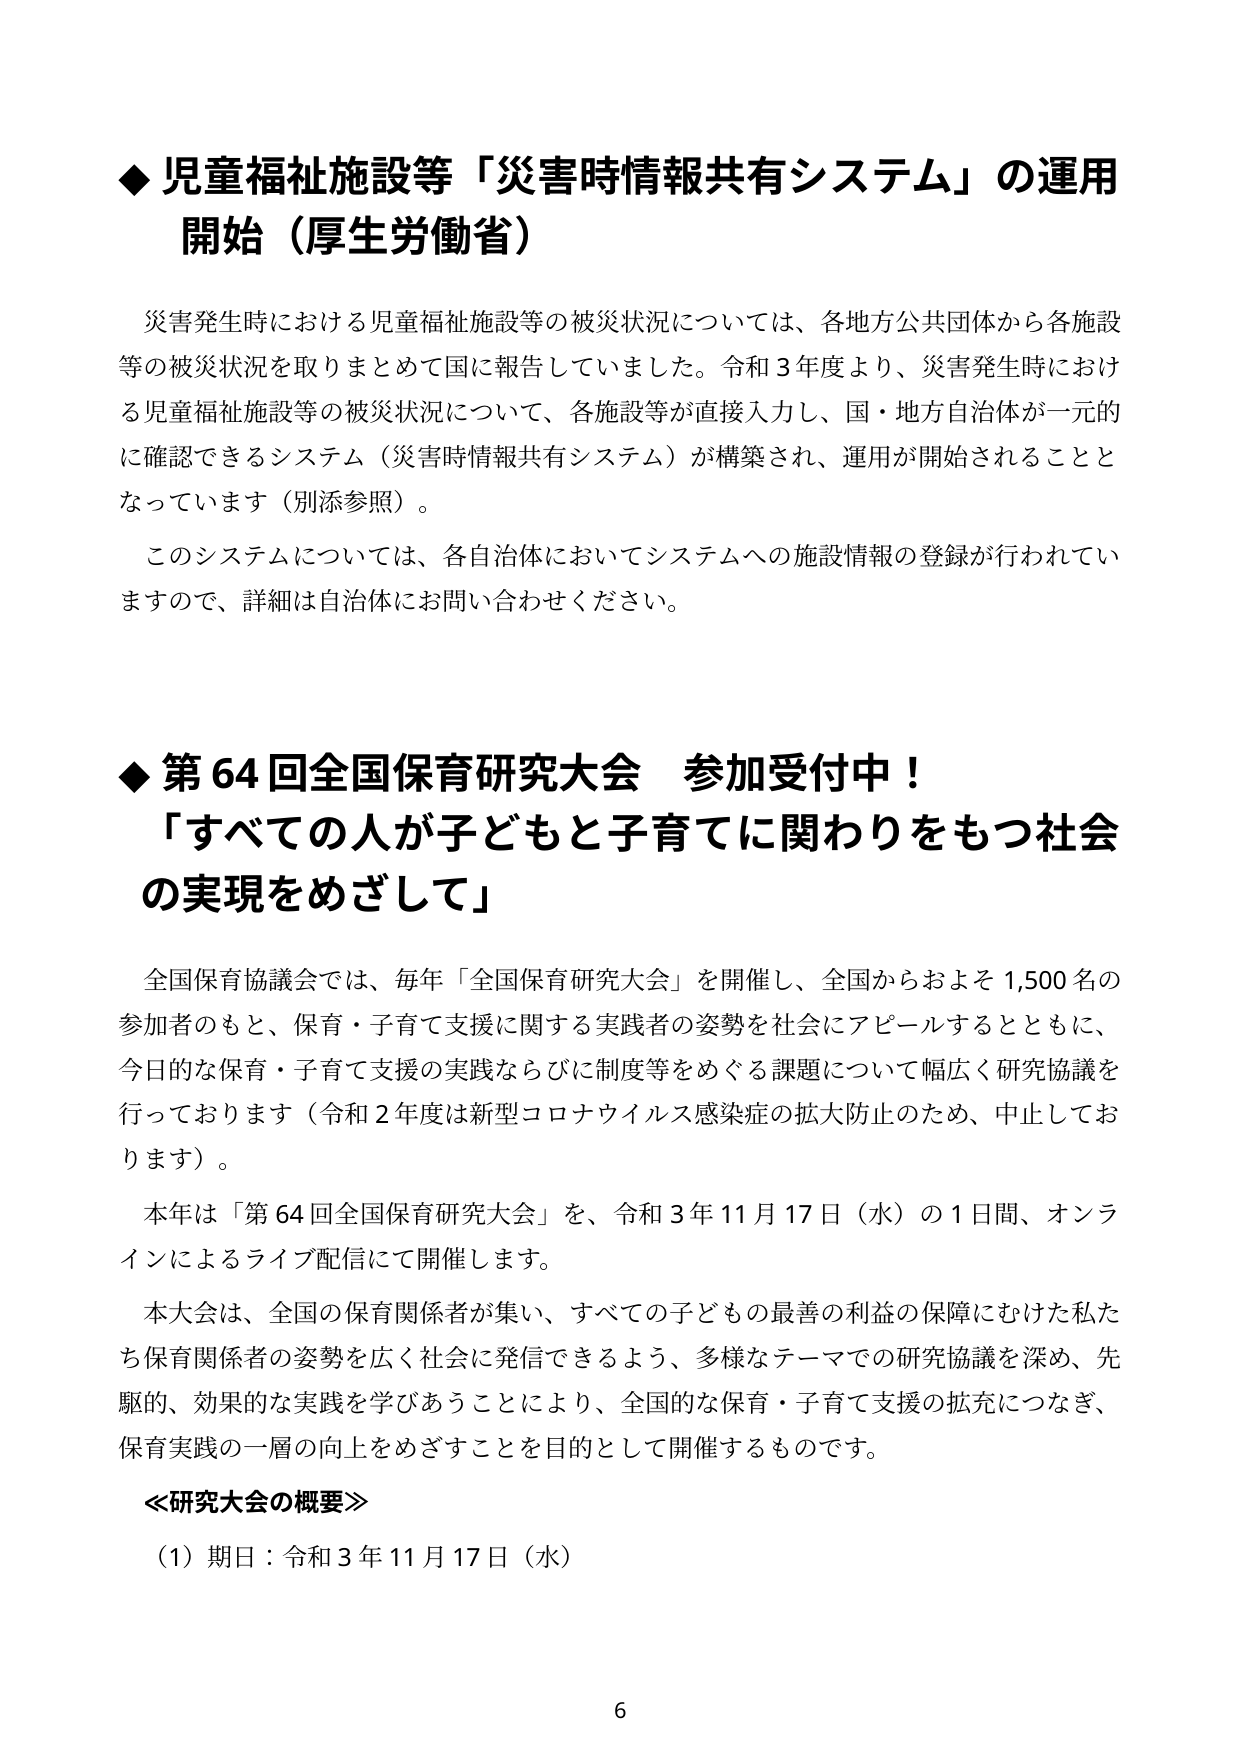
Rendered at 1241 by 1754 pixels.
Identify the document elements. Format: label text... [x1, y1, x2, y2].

text 「すべての人が子どもと子育てに関わりをもつ社会の実現をめざして」 [140, 801, 1122, 921]
text （1）期日：令和3 年11月17日（水） [118, 1537, 1122, 1573]
text 本大会は、全国の保育関係者が集い、すべての子どもの最善の利益の保障にむけた私たち保育関係者の姿勢を広く社会に発信できるよう、多様なテーマでの研究協議を深め、先駆的、効果的な実践を学びあうことにより、全国的な保育・子育て支援の拡充につなぎ、保育実践の一層の向上をめざすことを目的として開催するものです。 [118, 1294, 1122, 1464]
text 全国保育協議会では、毎年「全国保育研究大会」を開催し、全国からおよそ1,500名の参加者のもと、保育・子育て支援に関する実践者の姿勢を社会にアピールするとともに、今日的な保育・子育て支援の実践ならびに制度等をめぐる課題について幅広く研究協議を行っております（令和2年度は新型コロナウイルス感染症の拡大防止のため、中止しております）。 [118, 960, 1122, 1176]
text ◆ 第64回全国保育研究大会 参加受付中！ [118, 740, 1122, 801]
text 災害発生時における児童福祉施設等の被災状況については、各地方公共団体から各施設等の被災状況を取りまとめて国に報告していました。令和3年度より、災害発生時における児童福祉施設等の被災状況について、各施設等が直接入力し、国・地方自治体が一元的に確認できるシステム（災害時情報共有システム）が構築され、運用が開始されることとなっています（別添参照）。 [118, 303, 1122, 518]
text このシステムについては、各自治体においてシステムへの施設情報の登録が行われていますので、詳細は自治体にお問い合わせください。 [118, 537, 1122, 618]
text ≪研究大会の概要≫ [118, 1483, 1122, 1519]
text 本年は「第64回全国保育研究大会」を、令和3年11月17日（水）の1日間、オンラインによるライブ配信にて開催します。 [118, 1194, 1122, 1275]
text ◆ 児童福祉施設等「災害時情報共有システム」の運用開始（厚生労働省） [118, 143, 1122, 264]
